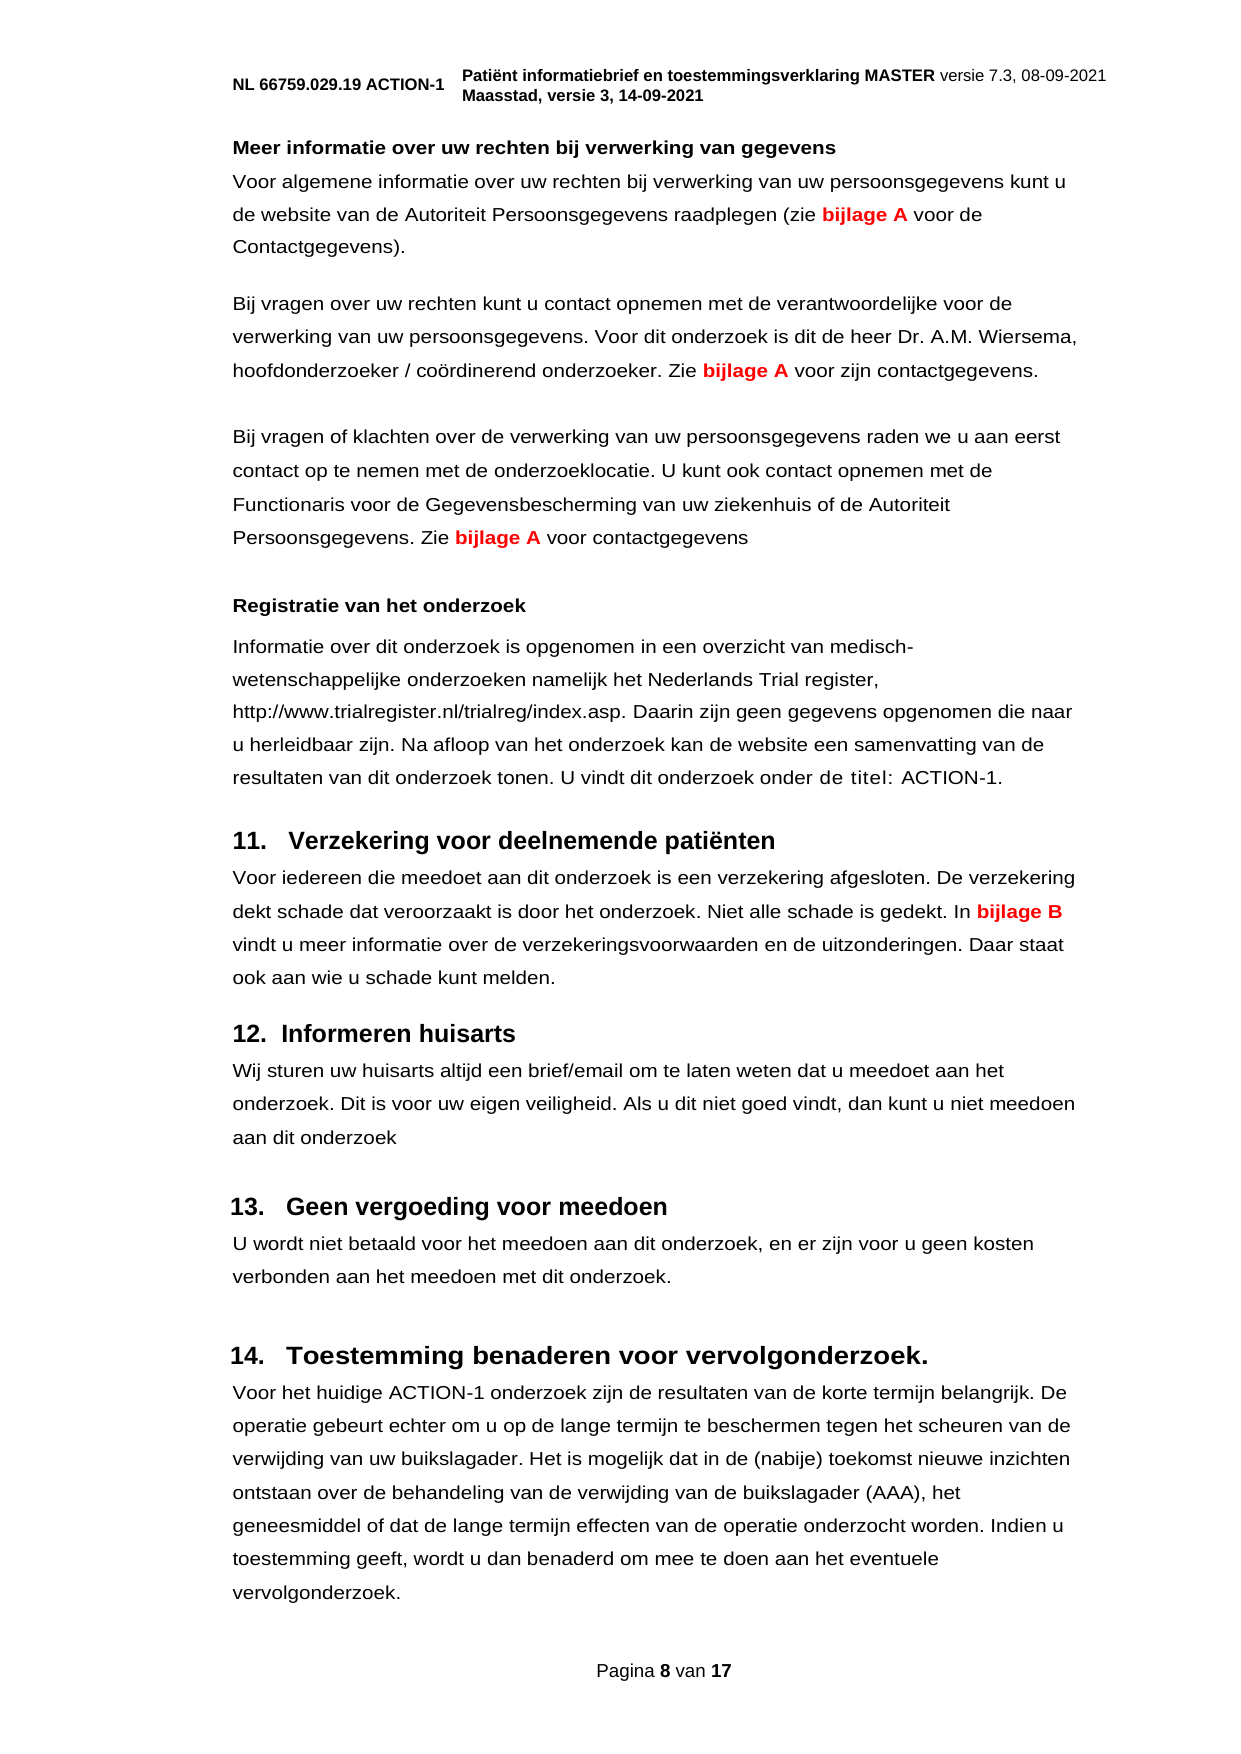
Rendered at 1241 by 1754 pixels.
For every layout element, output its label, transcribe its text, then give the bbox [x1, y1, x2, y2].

subtitle Verzekering voor deelnemende patiënten [232, 826, 1201, 855]
text Wij sturen uw huisarts altijd een brief/email om te laten weten dat u meedoet aan het onderzoek. Dit is voor uw eigen veiligheid. Als u dit niet goed vindt, dan kunt u niet meedoen aan dit onderzoek [232, 1060, 1087, 1148]
text Bij vragen over uw rechten kunt u contact opnemen met de verantwoordelijke voor de verwerking van uw persoonsgegevens. Voor dit onderzoek is dit de heer Dr. A.M. Wiersema, hoofdonderzoeker / coördinerend onderzoeker. Zie bijlage A voor zijn contactgegevens. [232, 293, 1089, 381]
text Voor iedereen die meedoet aan dit onderzoek is een verzekering afgesloten. De verzekering dekt schade dat veroorzaakt is door het onderzoek. Niet alle schade is gedekt. In bijlage B vindt u meer informatie over de verzekeringsvoorwaarden en de uitzonderingen. Daar staat ook aan wie u schade kunt melden. [232, 867, 1087, 989]
text Bij vragen of klachten over de verwerking van uw persoonsgegevens raden we u aan eerst contact op te nemen met de onderzoeklocatie. U kunt ook contact opnemen met de Functionaris voor de Gegevensbescherming van uw ziekenhuis of de Autoriteit Persoonsgegevens. Zie bijlage A voor contactgegevens [232, 426, 1087, 548]
text U wordt niet betaald voor het meedoen aan dit onderzoek, en er zijn voor u geen kosten verbonden aan het meedoen met dit onderzoek. [232, 1233, 1078, 1320]
text Voor het huidige ACTION-1 onderzoek zijn de resultaten van de korte termijn belangrijk. De operatie gebeurt echter om u op de lange termijn te beschermen tegen het scheuren van de verwijding van uw buikslagader. Het is mogelijk dat in de (nabije) toekomst nieuwe inzichten ontstaan over de behandeling van de verwijding van de buikslagader (AAA), het geneesmiddel of dat de lange termijn effecten van de operatie onderzocht worden. Indien u toestemming geeft, wordt u dan benaderd om mee te doen aan het eventuele vervolgonderzoek. [232, 1381, 1087, 1603]
subtitle Informeren huisarts [232, 1019, 1201, 1048]
text Voor algemene informatie over uw rechten bij verwerking van uw persoonsgegevens kunt u de website van de Autoriteit Persoonsgegevens raadplegen (zie bijlage A voor de Contactgegevens). [232, 171, 1078, 258]
text Informatie over dit onderzoek is opgenomen in een overzicht van medisch- wetenschappelijke onderzoeken namelijk het Nederlands Trial register, http://www.trialregister.nl/trialreg/index.asp. Daarin zijn geen gegevens opgenomen die naar u herleidbaar zijn. Na afloop van het onderzoek kan de website een samenvatting van de resultaten van dit onderzoek tonen. U vindt dit onderzoek onder de titel: ACTION-1. [232, 636, 1083, 789]
subtitle Geen vergoeding voor meedoen [230, 1192, 1201, 1220]
subtitle Meer informatie over uw rechten bij verwerking van gegevens [232, 115, 1201, 158]
subtitle Toestemming benaderen voor vervolgonderzoek. [230, 1341, 1201, 1369]
subtitle Registratie van het onderzoek [232, 594, 1201, 616]
